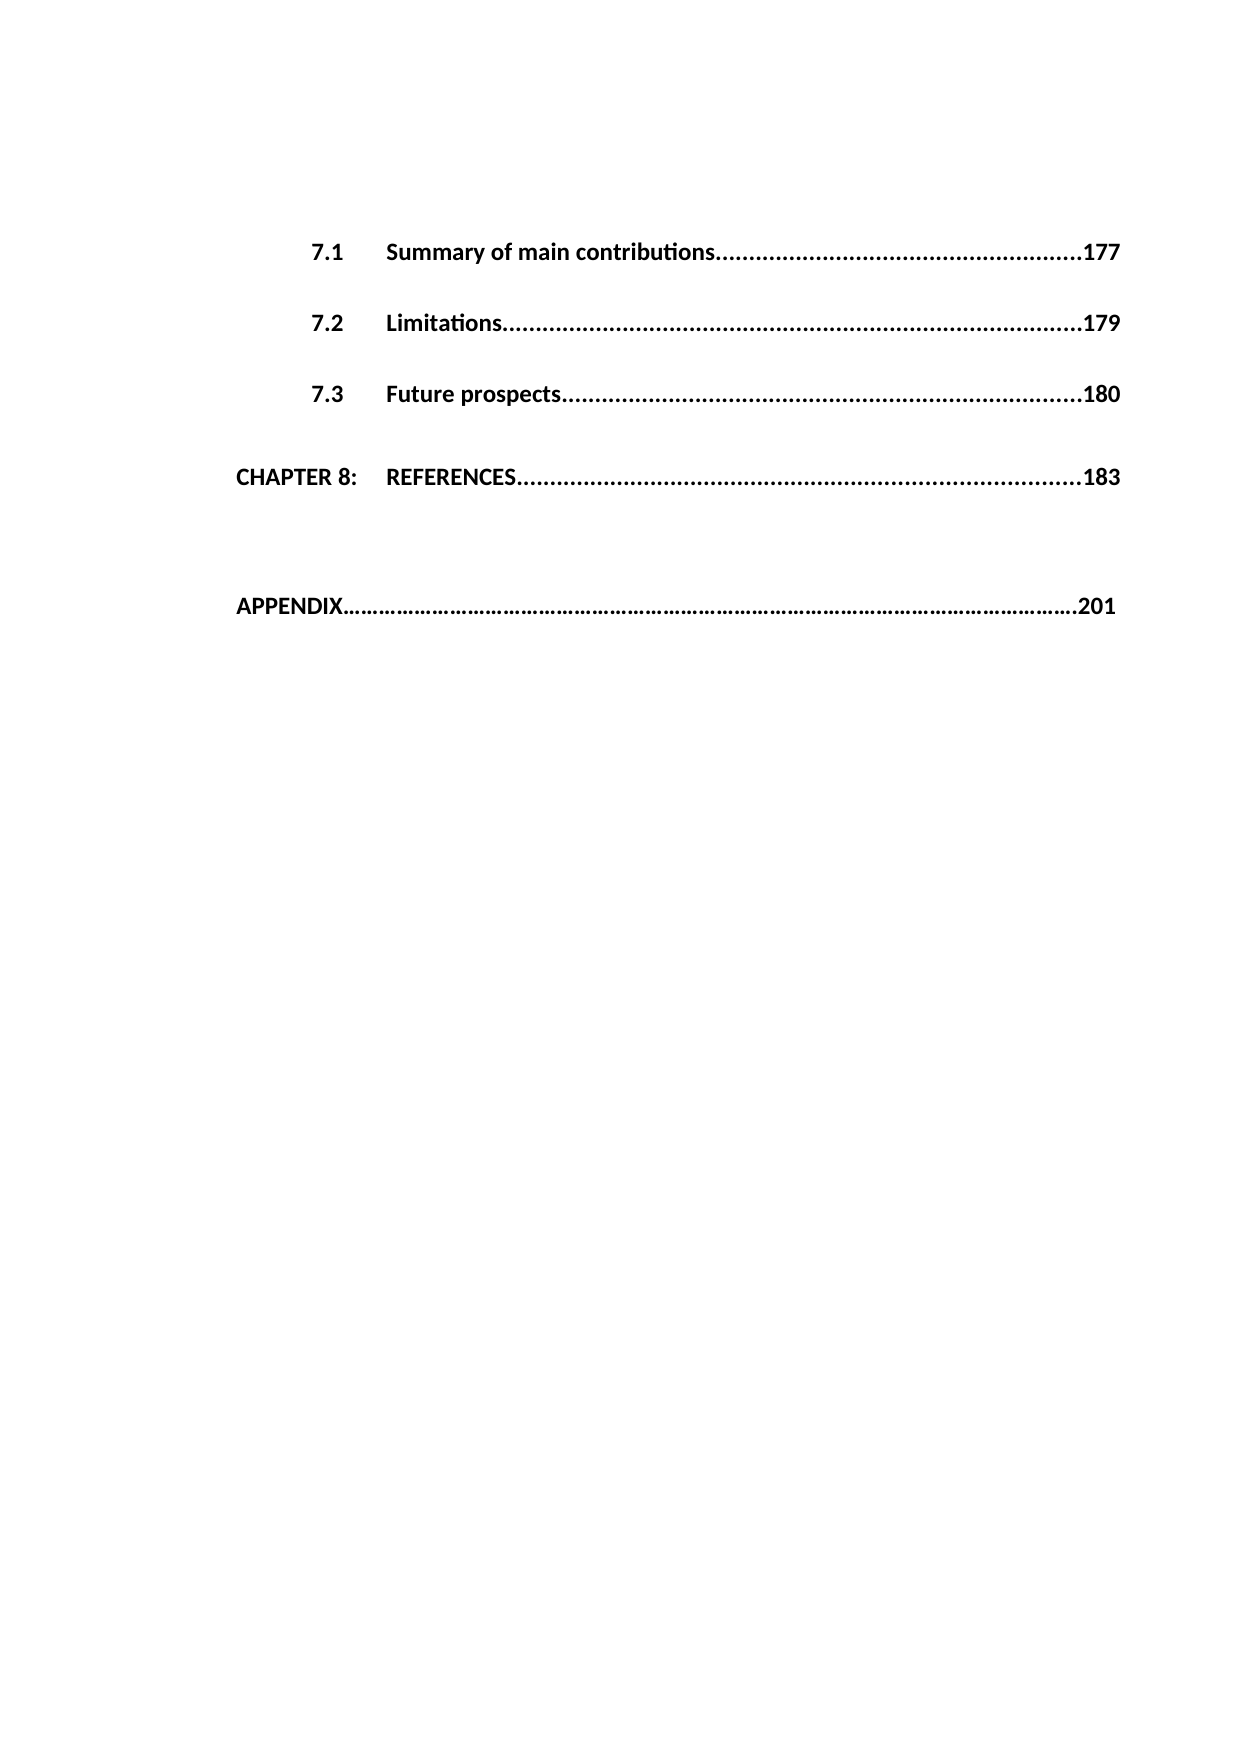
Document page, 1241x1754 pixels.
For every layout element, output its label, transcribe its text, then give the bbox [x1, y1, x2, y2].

text APPENDIX…………………………………………………………………………………………………………….201 [236, 590, 1122, 620]
text 7.1 Summary of main contributions 177 [236, 236, 1122, 267]
text Chapter 8: References 183 [236, 461, 1122, 491]
text 7.3 Future prospects 180 [236, 378, 1122, 408]
text 7.2 Limitations 179 [236, 307, 1122, 337]
